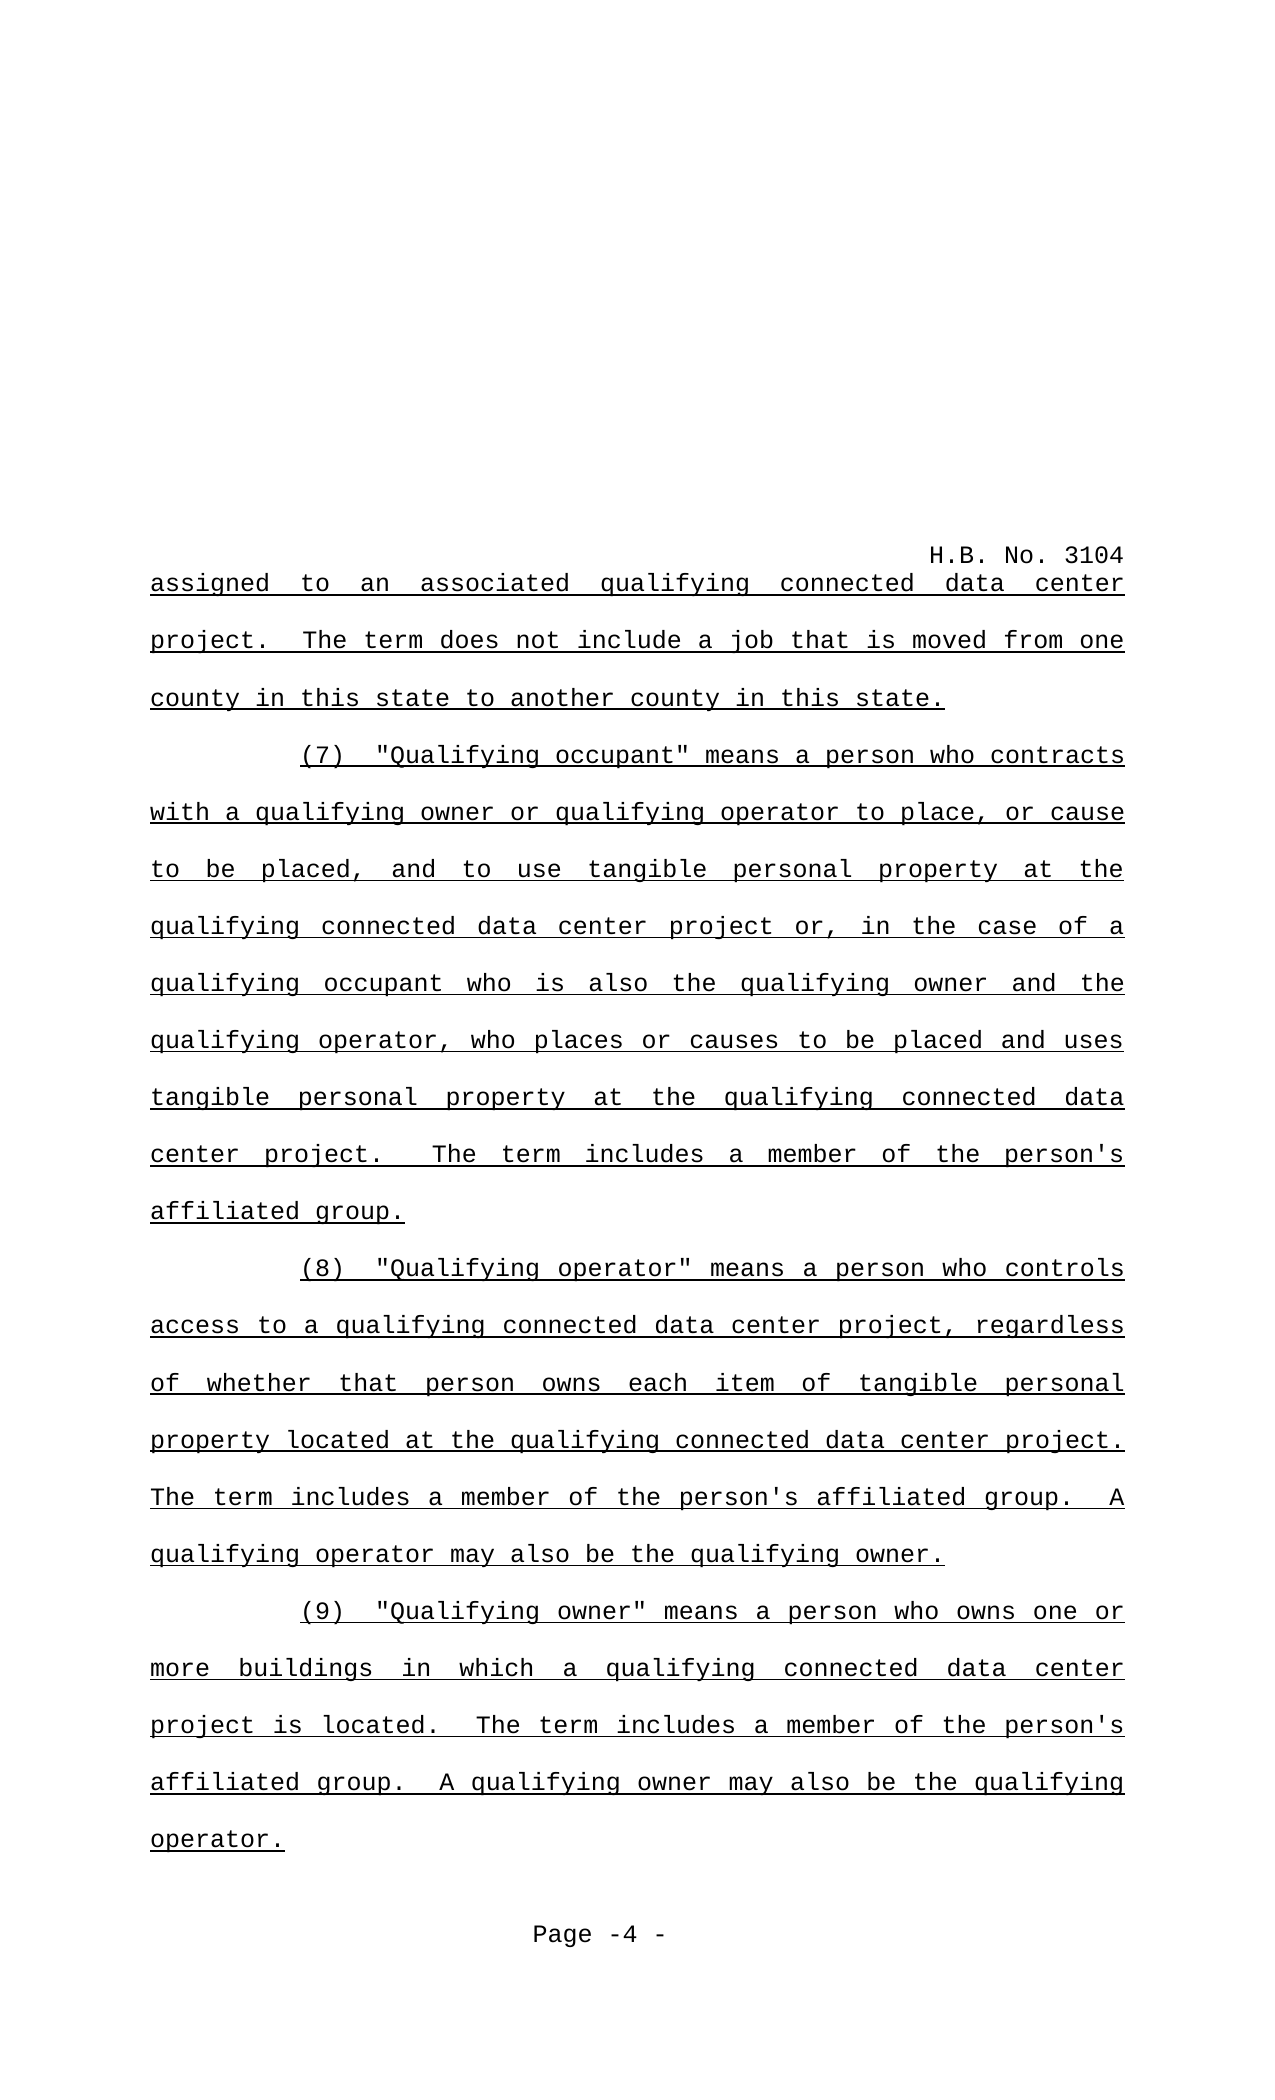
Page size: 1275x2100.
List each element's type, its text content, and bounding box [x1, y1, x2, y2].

text (9) "Qualifying owner" means a person who owns one or more buildings in which a qualifying connected data center project is located. The term includes a member of the person's affiliated group. A qualifying owner may also be the qualifying operator. [150, 1598, 1125, 1679]
text (7) "Qualifying occupant" means a person who contracts with a qualifying owner or qualifying operator to place, or cause to be placed, and to use tangible personal property at the qualifying connected data center project or, in the case of a qualifying occupant who is also the qualifying owner and the qualifying operator, who places or causes to be placed and uses tangible personal property at the qualifying connected data center project. The term includes a member of the person's affiliated group. [150, 742, 1125, 822]
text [150, 571, 1125, 594]
text (8) "Qualifying operator" means a person who controls access to a qualifying connected data center project, regardless of whether that person owns each item of tangible personal property located at the qualifying connected data center project. The term includes a member of the person's affiliated group. A qualifying operator may also be the qualifying owner. [150, 1338, 1125, 1393]
text (7) "Qualifying occupant" means a person who contracts with a qualifying owner or qualifying operator to place, or cause to be placed, and to use tangible personal property at the qualifying connected data center project or, in the case of a qualifying occupant who is also the qualifying owner and the qualifying operator, who places or causes to be placed and uses tangible personal property at the qualifying connected data center project. The term includes a member of the person's affiliated group. [150, 938, 1125, 994]
text (7) "Qualifying occupant" means a person who contracts with a qualifying owner or qualifying operator to place, or cause to be placed, and to use tangible personal property at the qualifying connected data center project or, in the case of a qualifying occupant who is also the qualifying owner and the qualifying operator, who places or causes to be placed and uses tangible personal property at the qualifying connected data center project. The term includes a member of the person's affiliated group. [150, 1167, 1125, 1227]
text (9) "Qualifying owner" means a person who owns one or more buildings in which a qualifying connected data center project is located. The term includes a member of the person's affiliated group. A qualifying owner may also be the qualifying operator. [150, 1737, 1125, 1793]
text (7) "Qualifying occupant" means a person who contracts with a qualifying owner or qualifying operator to place, or cause to be placed, and to use tangible personal property at the qualifying connected data center project or, in the case of a qualifying occupant who is also the qualifying owner and the qualifying operator, who places or causes to be placed and uses tangible personal property at the qualifying connected data center project. The term includes a member of the person's affiliated group. [150, 824, 1125, 937]
text (8) "Qualifying operator" means a person who controls access to a qualifying connected data center project, regardless of whether that person owns each item of tangible personal property located at the qualifying connected data center project. The term includes a member of the person's affiliated group. A qualifying operator may also be the qualifying owner. [150, 1256, 1125, 1336]
text (9) "Qualifying owner" means a person who owns one or more buildings in which a qualifying connected data center project is located. The term includes a member of the person's affiliated group. A qualifying owner may also be the qualifying operator. [150, 1680, 1125, 1736]
text (7) "Qualifying occupant" means a person who contracts with a qualifying owner or qualifying operator to place, or cause to be placed, and to use tangible personal property at the qualifying connected data center project or, in the case of a qualifying occupant who is also the qualifying owner and the qualifying operator, who places or causes to be placed and uses tangible personal property at the qualifying connected data center project. The term includes a member of the person's affiliated group. [150, 1110, 1125, 1165]
text (8) "Qualifying operator" means a person who controls access to a qualifying connected data center project, regardless of whether that person owns each item of tangible personal property located at the qualifying connected data center project. The term includes a member of the person's affiliated group. A qualifying operator may also be the qualifying owner. [150, 1452, 1125, 1508]
text (7) "Qualifying occupant" means a person who contracts with a qualifying owner or qualifying operator to place, or cause to be placed, and to use tangible personal property at the qualifying connected data center project or, in the case of a qualifying occupant who is also the qualifying owner and the qualifying operator, who places or causes to be placed and uses tangible personal property at the qualifying connected data center project. The term includes a member of the person's affiliated group. [150, 995, 1125, 1108]
text (9) "Qualifying owner" means a person who owns one or more buildings in which a qualifying connected data center project is located. The term includes a member of the person's affiliated group. A qualifying owner may also be the qualifying operator. [150, 1795, 1125, 1855]
text (8) "Qualifying operator" means a person who controls access to a qualifying connected data center project, regardless of whether that person owns each item of tangible personal property located at the qualifying connected data center project. The term includes a member of the person's affiliated group. A qualifying operator may also be the qualifying owner. [150, 1395, 1125, 1450]
text (8) "Qualifying operator" means a person who controls access to a qualifying connected data center project, regardless of whether that person owns each item of tangible personal property located at the qualifying connected data center project. The term includes a member of the person's affiliated group. A qualifying operator may also be the qualifying owner. [150, 1509, 1125, 1570]
